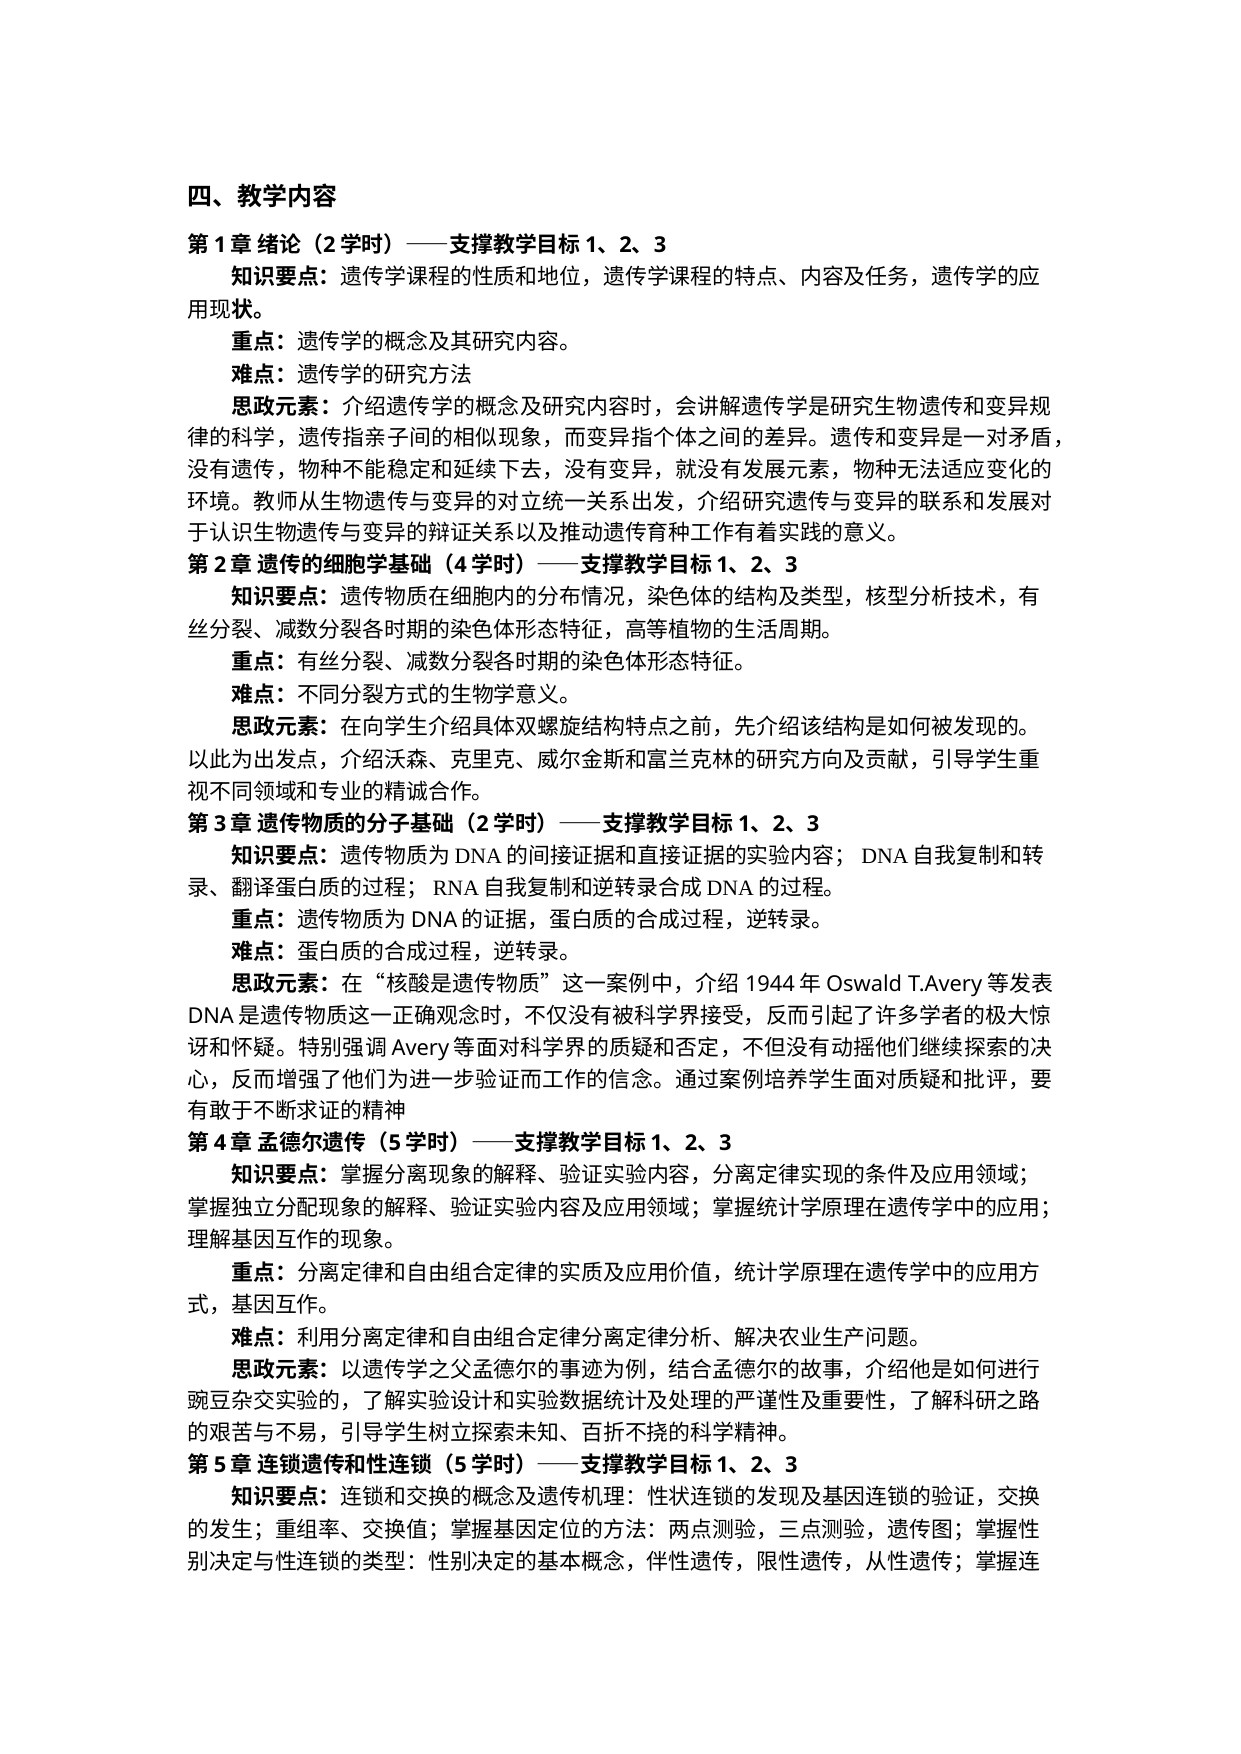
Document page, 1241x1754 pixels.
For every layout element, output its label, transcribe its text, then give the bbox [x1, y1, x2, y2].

text 重点：有丝分裂、减数分裂各时期的染色体形态特征。 [187, 644, 1053, 676]
text 重点：分离定律和自由组合定律的实质及应用价值，统计学原理在遗传学中的应用方式，基因互作。 [187, 1254, 1053, 1319]
text 知识要点：掌握分离现象的解释、验证实验内容，分离定律实现的条件及应用领域；掌握独立分配现象的解释、验证实验内容及应用领域；掌握统计学原理在遗传学中的应用；理解基因互作的现象。 [187, 1157, 1053, 1254]
text 重点：遗传物质为DNA的证据，蛋白质的合成过程，逆转录。 [187, 901, 1053, 934]
text 第5章 连锁遗传和性连锁（5学时）——支撑教学目标1、2、3 [187, 1447, 1053, 1479]
text 思政元素：在“核酸是遗传物质”这一案例中，介绍 1944年Oswald T.Avery等发表DNA是遗传物质这一正确观念时，不仅没有被科学界接受，反而引起了许多学者的极大惊讶和怀疑。特别强调Avery等面对科学界的质疑和否定，不但没有动摇他们继续探索的决心，反而增强了他们为进一步验证而工作的信念。通过案例培养学生面对质疑和批评，要有敢于不断求证的精神 [187, 966, 1053, 1125]
text 第1章 绪论（2学时）——支撑教学目标1、2、3 [187, 227, 1053, 259]
text 思政元素：介绍遗传学的概念及研究内容时，会讲解遗传学是研究生物遗传和变异规律的科学，遗传指亲子间的相似现象，而变异指个体之间的差异。遗传和变异是一对矛盾，没有遗传，物种不能稳定和延续下去，没有变异，就没有发展元素，物种无法适应变化的环境。教师从生物遗传与变异的对立统一关系出发，介绍研究遗传与变异的联系和发展对于认识生物遗传与变异的辩证关系以及推动遗传育种工作有着实践的意义。 [187, 389, 1053, 547]
text 思政元素：以遗传学之父孟德尔的事迹为例，结合孟德尔的故事，介绍他是如何进行豌豆杂交实验的，了解实验设计和实验数据统计及处理的严谨性及重要性，了解科研之路的艰苦与不易，引导学生树立探索未知、百折不挠的科学精神。 [187, 1352, 1053, 1447]
text 四、教学内容 [187, 162, 1053, 227]
text 难点：利用分离定律和自由组合定律分离定律分析、解决农业生产问题。 [187, 1319, 1053, 1352]
text 知识要点：遗传学课程的性质和地位，遗传学课程的特点、内容及任务，遗传学的应用现状。 [187, 259, 1053, 324]
text 重点：遗传学的概念及其研究内容。 [187, 324, 1053, 356]
text 知识要点：遗传物质在细胞内的分布情况，染色体的结构及类型，核型分析技术，有丝分裂、减数分裂各时期的染色体形态特征，高等植物的生活周期。 [187, 579, 1053, 644]
text 第3章 遗传物质的分子基础（2学时）——支撑教学目标1、2、3 [187, 806, 1053, 838]
text 知识要点：遗传物质为DNA的间接证据和直接证据的实验内容； DNA自我复制和转录、翻译蛋白质的过程； RNA自我复制和逆转录合成DNA的过程。 [187, 838, 1053, 901]
text 难点：蛋白质的合成过程，逆转录。 [187, 934, 1053, 966]
text 第2章 遗传的细胞学基础（4学时）——支撑教学目标1、2、3 [187, 547, 1053, 579]
text 难点：遗传学的研究方法 [187, 356, 1053, 389]
text 思政元素：在向学生介绍具体双螺旋结构特点之前，先介绍该结构是如何被发现的。以此为出发点，介绍沃森、克里克、威尔金斯和富兰克林的研究方向及贡献，引导学生重视不同领域和专业的精诚合作。 [187, 709, 1053, 806]
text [187, 1479, 1053, 1576]
text 第4章 孟德尔遗传（5学时）——支撑教学目标1、2、3 [187, 1125, 1053, 1157]
text 难点：不同分裂方式的生物学意义。 [187, 676, 1053, 709]
